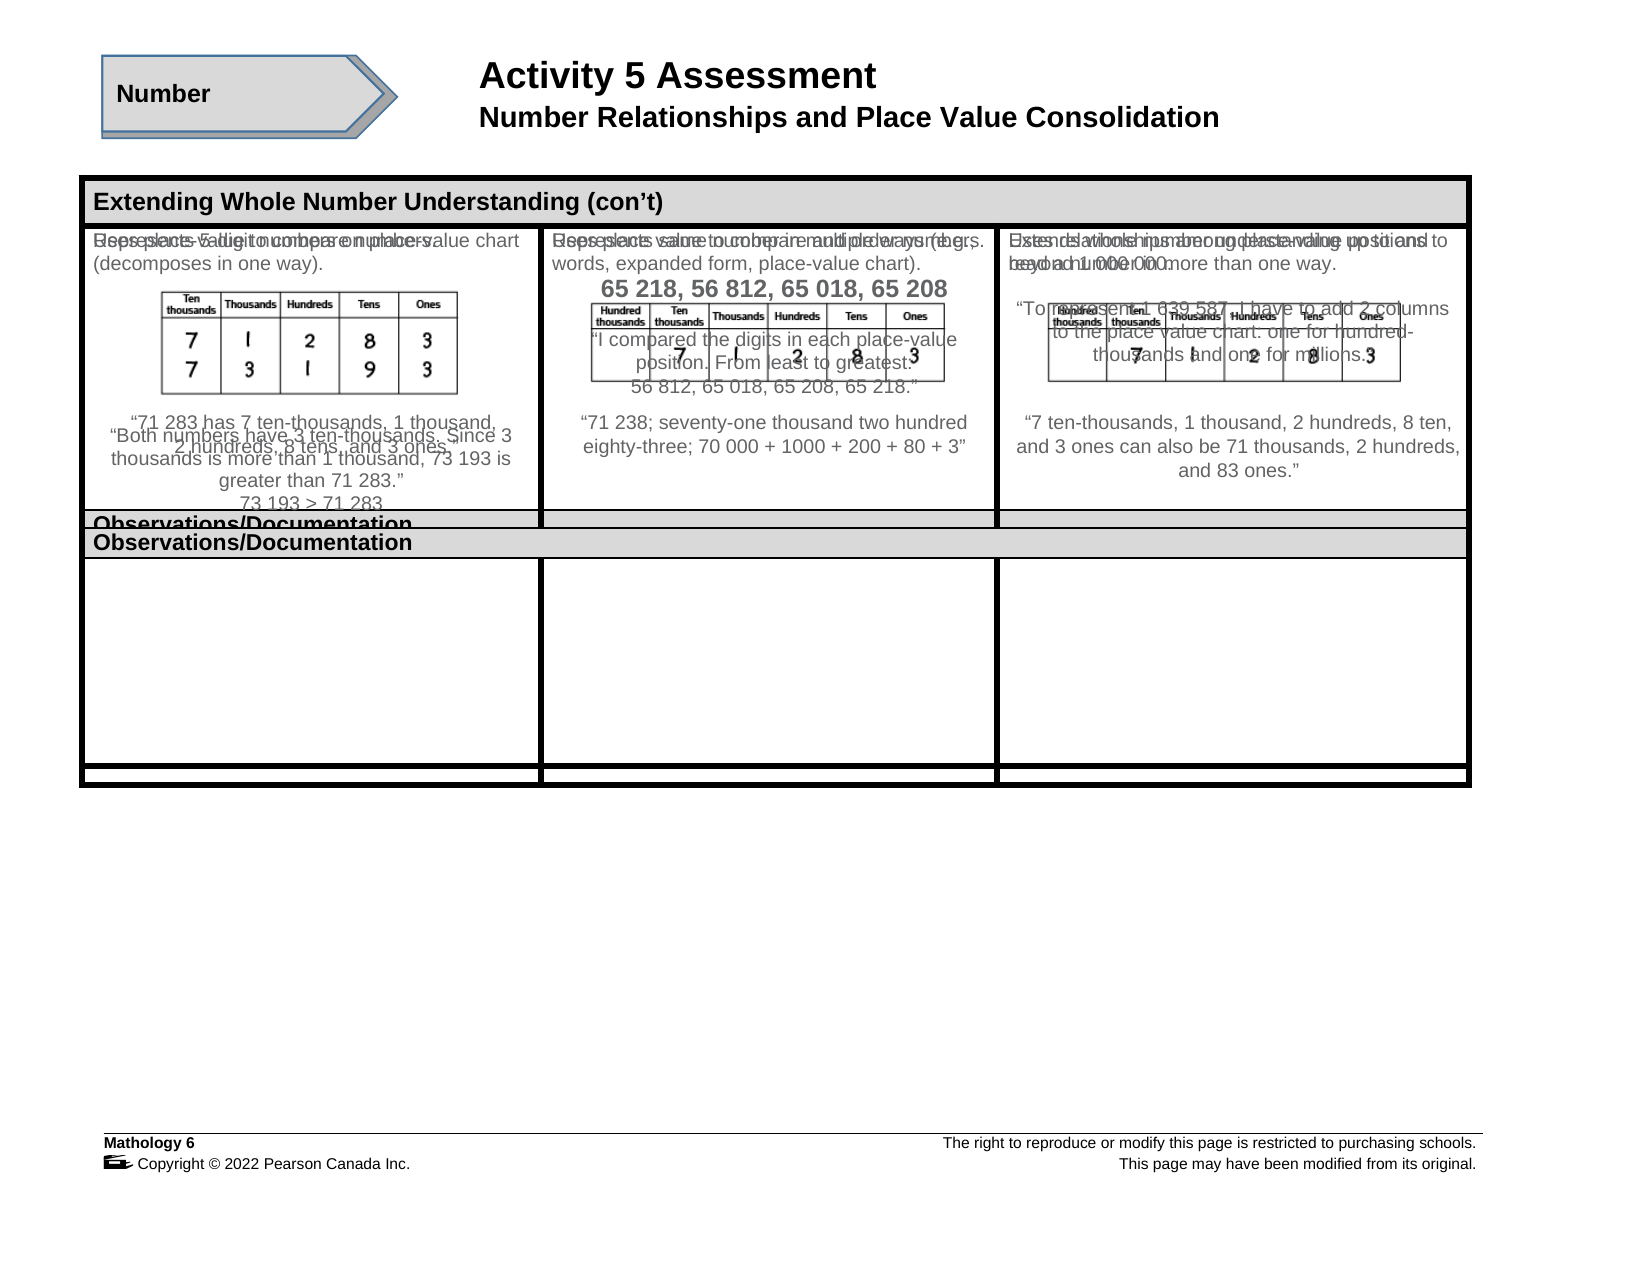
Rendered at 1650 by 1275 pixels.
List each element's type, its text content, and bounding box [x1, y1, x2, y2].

table_cell [544, 559, 994, 782]
table_cell Observations/Documentation [85, 529, 1466, 557]
table_header Extending Whole Number Understanding (con’t) [85, 181, 1466, 223]
table_cell [1000, 559, 1466, 782]
table_cell [85, 559, 538, 782]
picture [103, 1155, 134, 1169]
table_cell Uses place-value to compare numbers. “Both numbers have 3 ten-thousands. Since 3 thousands is more than 1 thousand, 73 193 is greater than 71 283.” 73 193 > 71 283 [85, 229, 538, 527]
table_cell Extends whole number understanding up to and beyond 1 000 000. “To represent 1 639 587, I have to add 2 columns to the place value chart: one for hundred-thousands and one for millions.” [1000, 229, 1466, 527]
table_cell Uses place value to compare and order numbers. 65 218, 56 812, 65 018, 65 208 “I compared the digits in each place-value position. From least to greatest: 56 812, 65 018, 65 208, 65 218.” [544, 229, 994, 527]
picture [92, 285, 529, 402]
